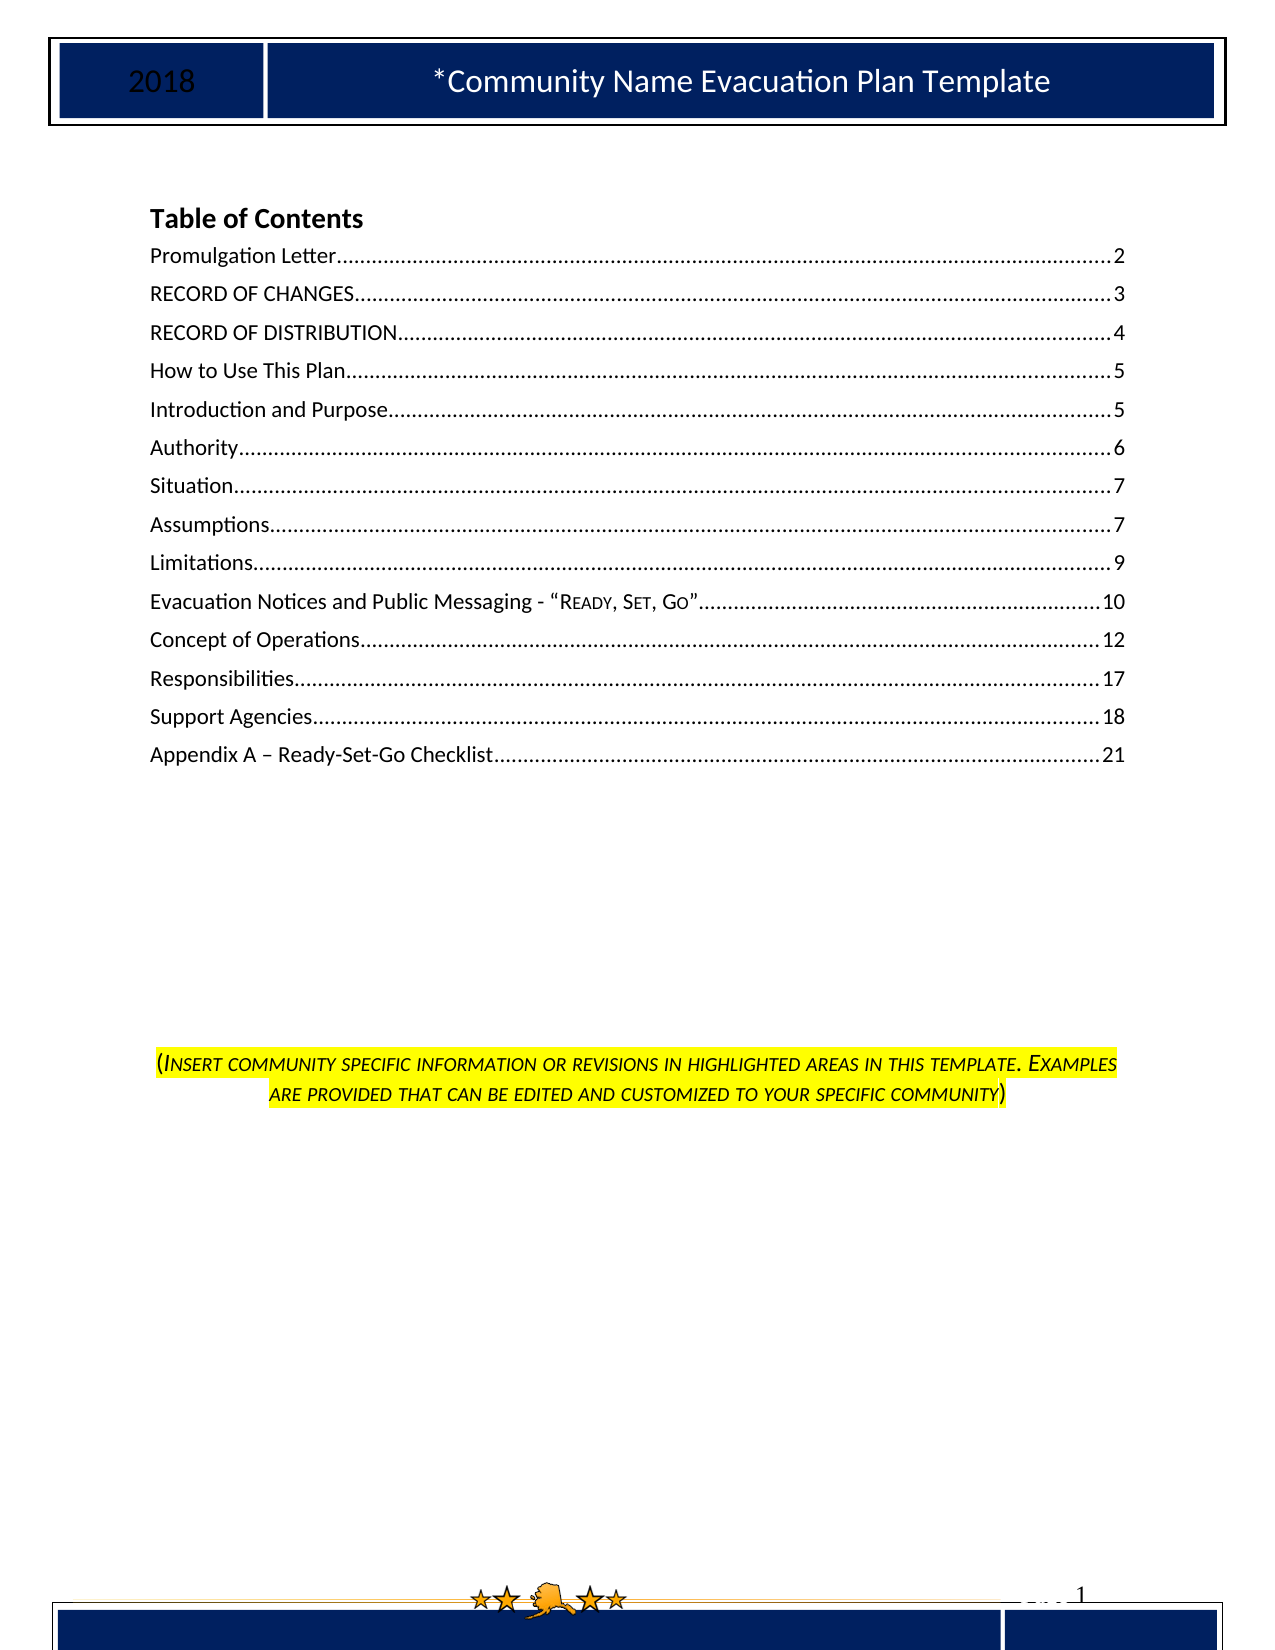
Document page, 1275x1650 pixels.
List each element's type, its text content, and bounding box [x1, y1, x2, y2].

picture [72, 1580, 1001, 1624]
